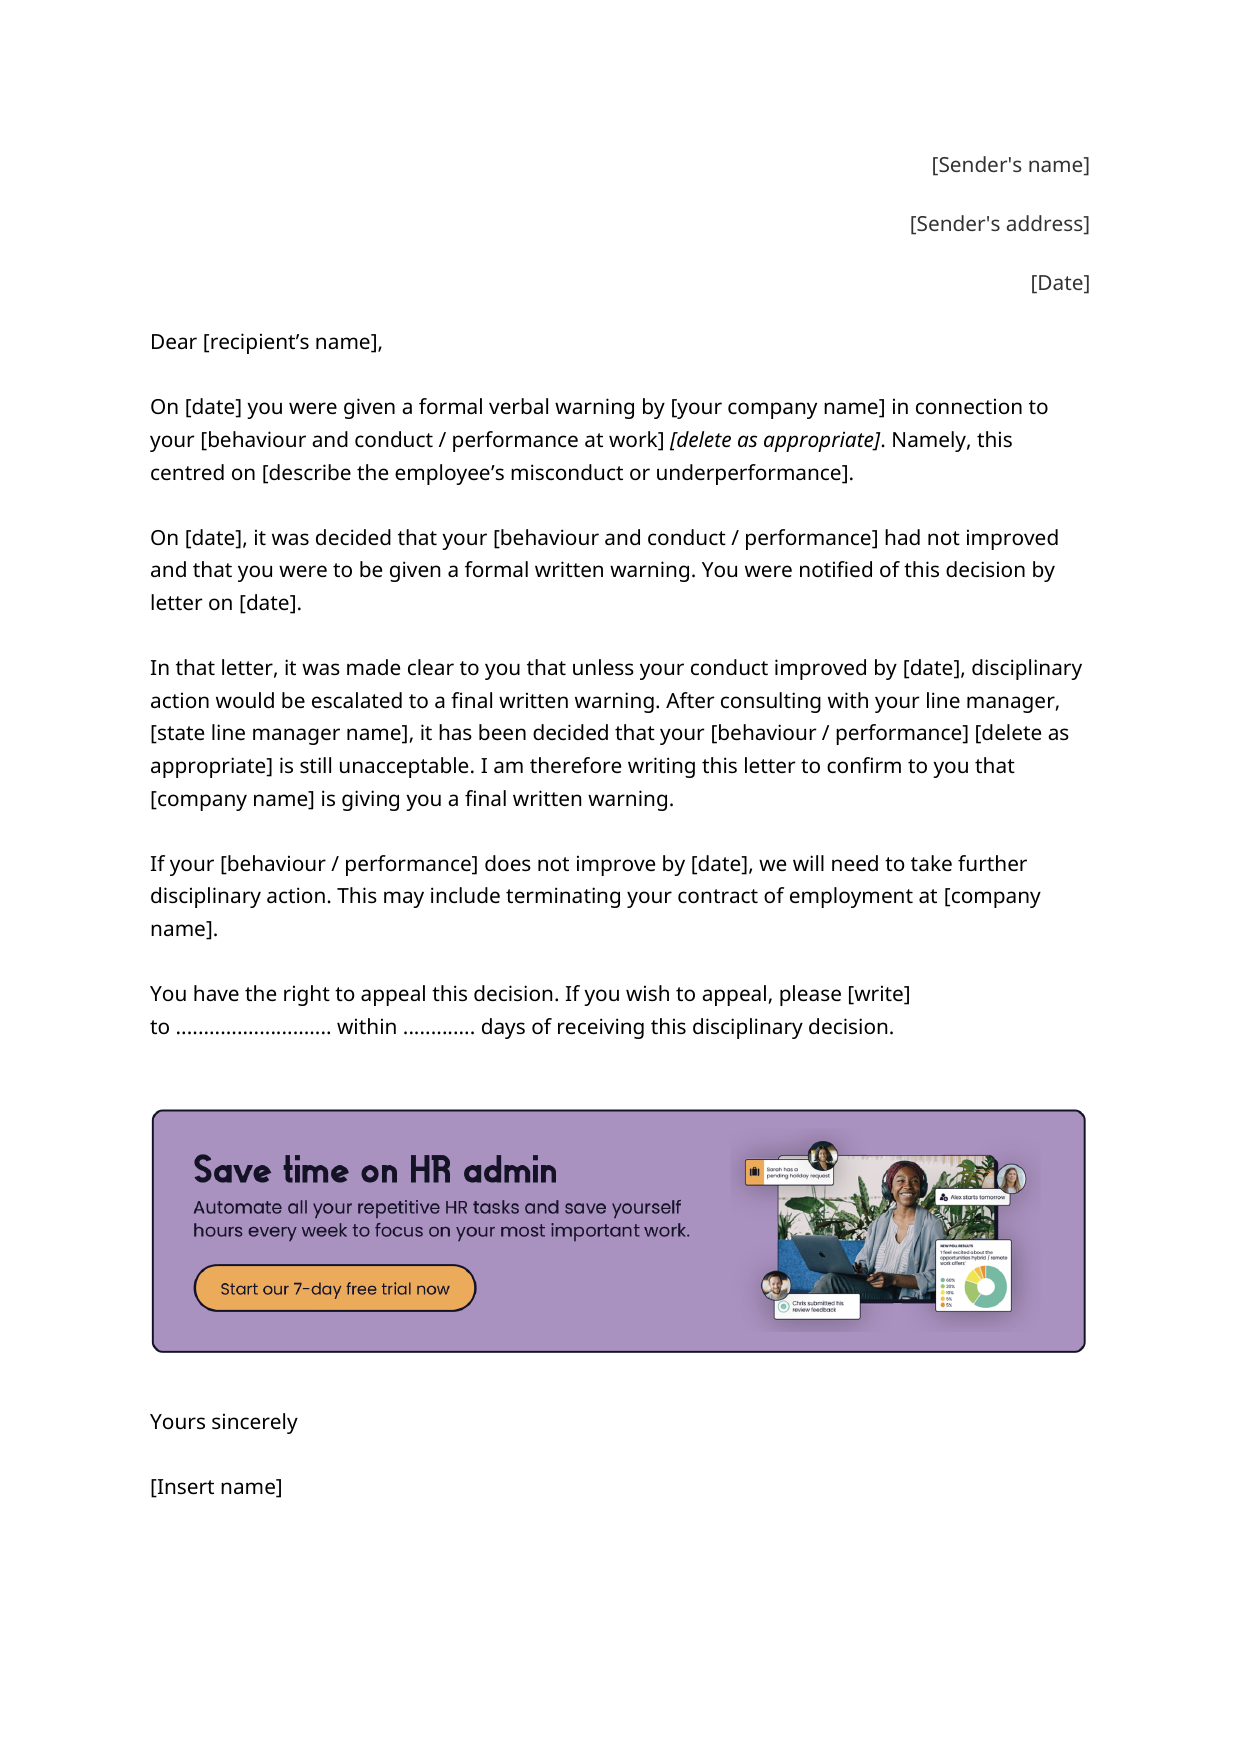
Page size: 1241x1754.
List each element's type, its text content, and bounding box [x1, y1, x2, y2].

text Dear [recipient’s name], [150, 327, 1090, 356]
text [Insert name] [150, 1472, 1090, 1501]
text [Date] [150, 268, 1090, 297]
text In that letter, it was made clear to you that unless your conduct improved by [date], disciplinary action would be escalated to a final written warning. After consulting with your line manager, [state line manager name], it has been decided that your [behaviour / performance] [delete as appropriate] is still unacceptable. I am therefore writing this letter to confirm to you that [company name] is giving you a final written warning. [150, 653, 1090, 812]
picture [148, 1106, 1089, 1356]
text [Sender's address] [150, 209, 1090, 237]
text You have the right to appeal this decision. If you wish to appeal, please [write] to ............................ within ............. days of receiving this disciplinary decision. [150, 979, 1090, 1040]
text [Sender's name] [150, 150, 1090, 178]
text On [date] you were given a formal verbal warning by [your company name] in connection to your [behaviour and conduct / performance at work] [delete as appropriate]. Namely, this centred on [describe the employee’s misconduct or underperformance]. [150, 392, 1090, 486]
text On [date], it was decided that your [behaviour and conduct / performance] had not improved and that you were to be given a formal written warning. You were notified of this decision by letter on [date]. [150, 523, 1090, 616]
text If your [behaviour / performance] does not improve by [date], we will need to take further disciplinary action. This may include terminating your contract of employment at [company name]. [150, 849, 1090, 942]
